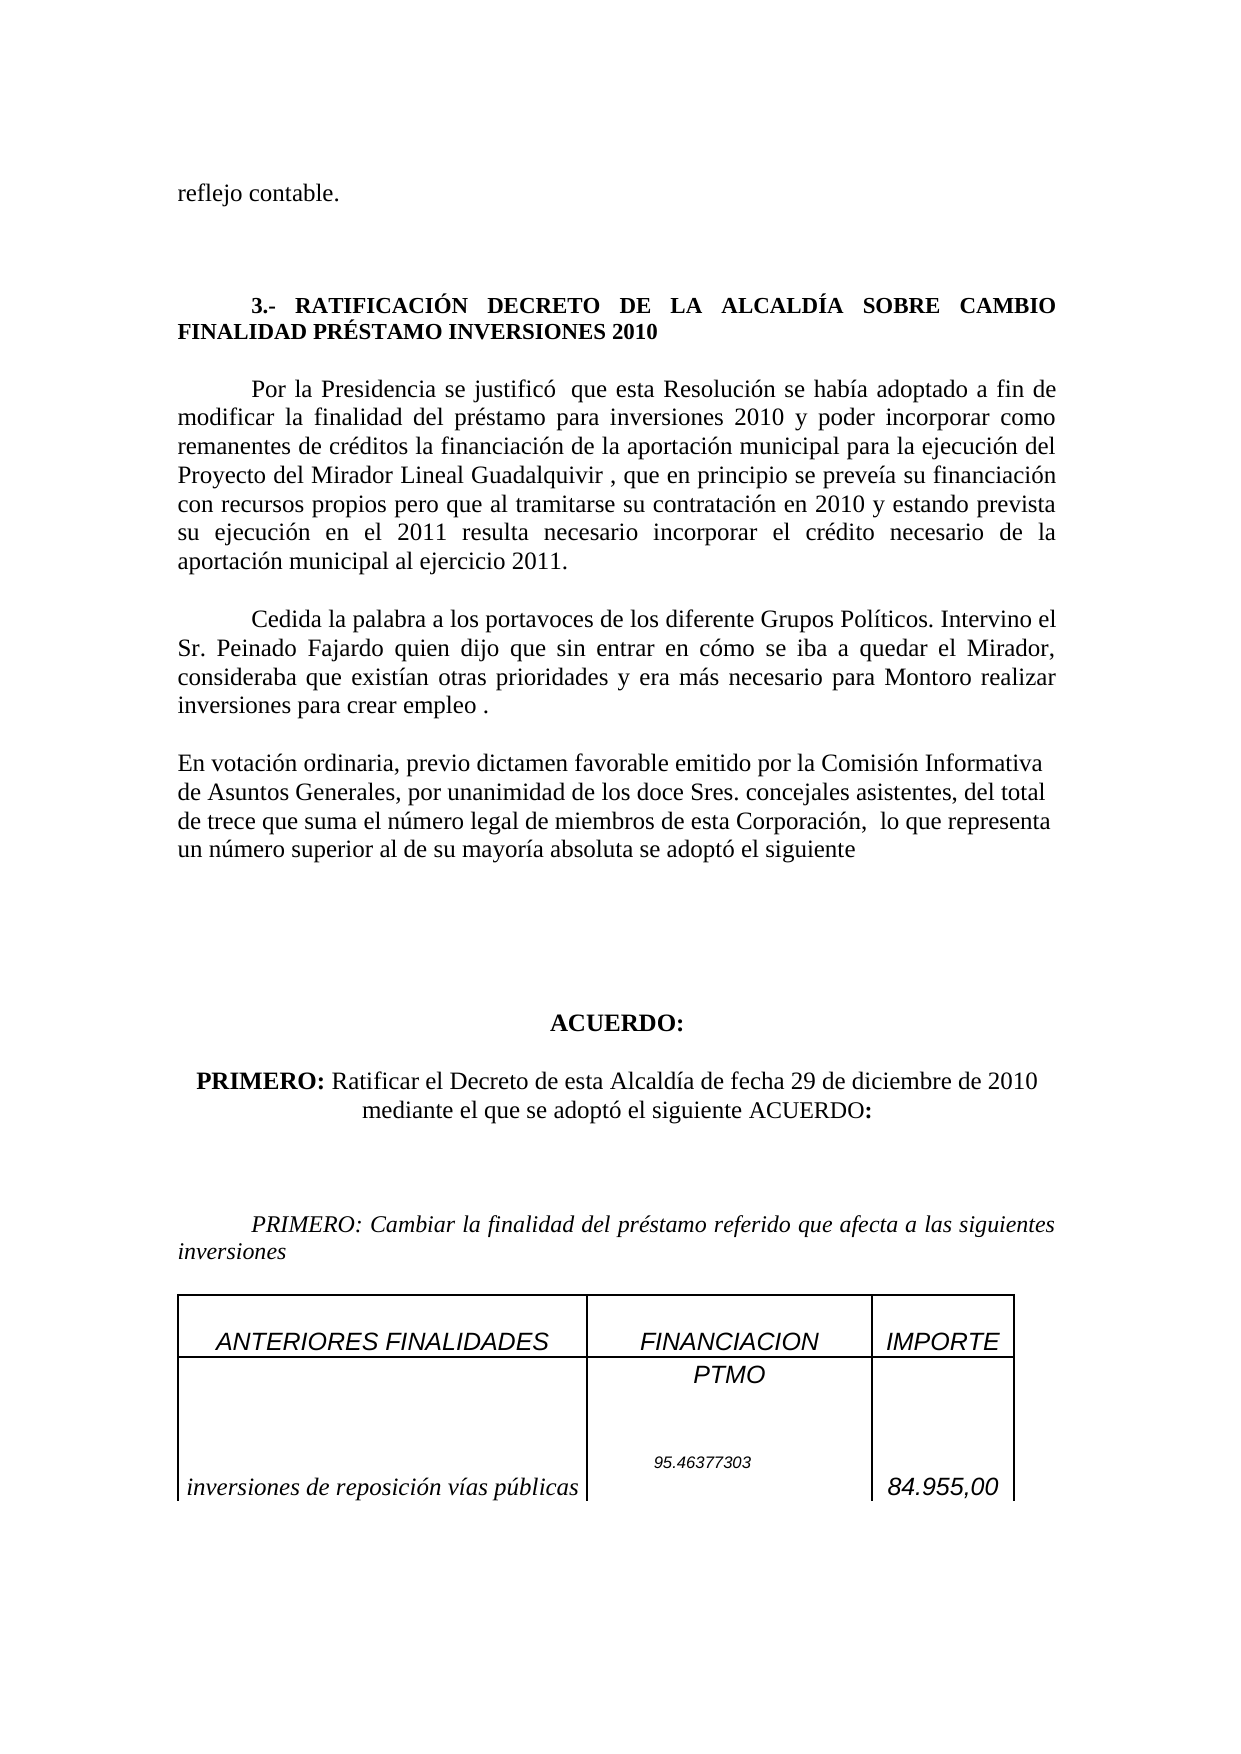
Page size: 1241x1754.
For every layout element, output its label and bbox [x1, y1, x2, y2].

table_header [176, 148, 1058, 1561]
